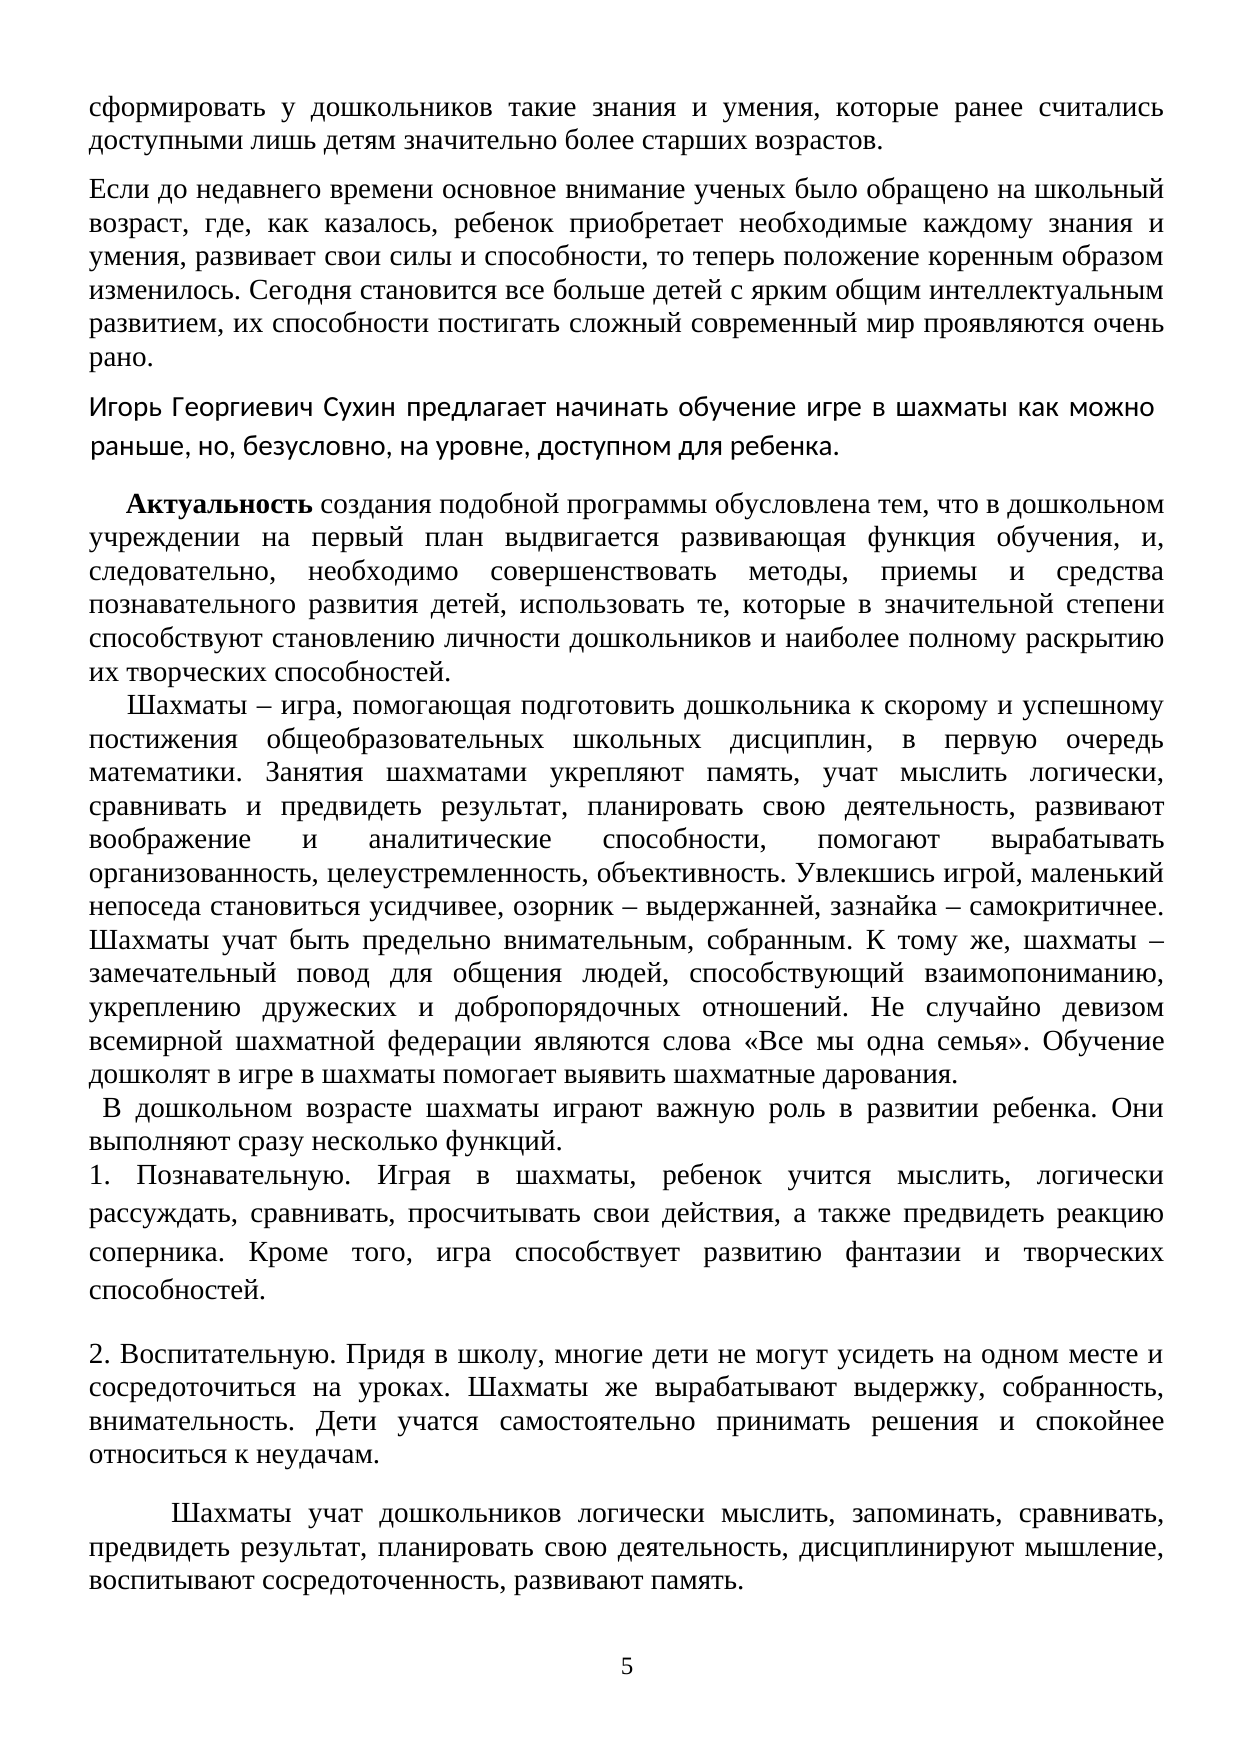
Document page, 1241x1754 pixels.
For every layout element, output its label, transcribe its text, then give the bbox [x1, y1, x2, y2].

text Если до недавнего времени основное внимание ученых было обращено на школьный возраст, где, как казалось, ребенок приобретает необходимые каждому знания и умения, развивает свои силы и способности, то теперь положение коренным образом изменилось. Сегодня становится все больше детей с ярким общим интеллектуальным развитием, их способности постигать сложный современный мир проявляются очень рано. [89, 171, 1165, 373]
text Игорь Георгиевич Сухин предлагает начинать обучение игре в шахматы как можно раньше, но, безусловно, на уровне, доступном для ребенка. [89, 388, 1156, 462]
text В дошкольном возрасте шахматы играют важную роль в развитии ребенка. Они выполняют сразу несколько функций. [89, 1090, 1165, 1157]
text Актуальность создания подобной программы обусловлена тем, что в дошкольном учреждении на первый план выдвигается развивающая функция обучения, и, следовательно, необходимо совершенствовать методы, приемы и средства познавательного развития детей, использовать те, которые в значительной степени способствуют становлению личности дошкольников и наиболее полному раскрытию их творческих способностей. [89, 486, 1165, 687]
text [89, 89, 1165, 156]
text 2. Воспитательную. Придя в школу, многие дети не могут усидеть на одном месте и сосредоточиться на уроках. Шахматы же вырабатывают выдержку, собранность, внимательность. Дети учатся самостоятельно принимать решения и спокойнее относиться к неудачам. [89, 1336, 1165, 1470]
text Шахматы – игра, помогающая подготовить дошкольника к скорому и успешному постижения общеобразовательных школьных дисциплин, в первую очередь математики. Занятия шахматами укрепляют память, учат мыслить логически, сравнивать и предвидеть результат, планировать свою деятельность, развивают воображение и аналитические способности, помогают вырабатывать организованность, целеустремленность, объективность. Увлекшись игрой, маленький непоседа становиться усидчивее, озорник – выдержанней, зазнайка – самокритичнее. Шахматы учат быть предельно внимательным, собранным. К тому же, шахматы – замечательный повод для общения людей, способствующий взаимопониманию, укреплению дружеских и добропорядочных отношений. Не случайно девизом всемирной шахматной федерации являются слова «Все мы одна семья». Обучение дошколят в игре в шахматы помогает выявить шахматные дарования. [89, 687, 1165, 1090]
text Шахматы учат дошкольников логически мыслить, запоминать, сравнивать, предвидеть результат, планировать свою деятельность, дисциплинируют мышление, воспитывают сосредоточенность, развивают память. [89, 1495, 1165, 1596]
text 1. Познавательную. Играя в шахматы, ребенок учится мыслить, логически рассуждать, сравнивать, просчитывать свои действия, а также предвидеть реакцию соперника. Кроме того, игра способствует развитию фантазии и творческих способностей. [89, 1157, 1165, 1306]
